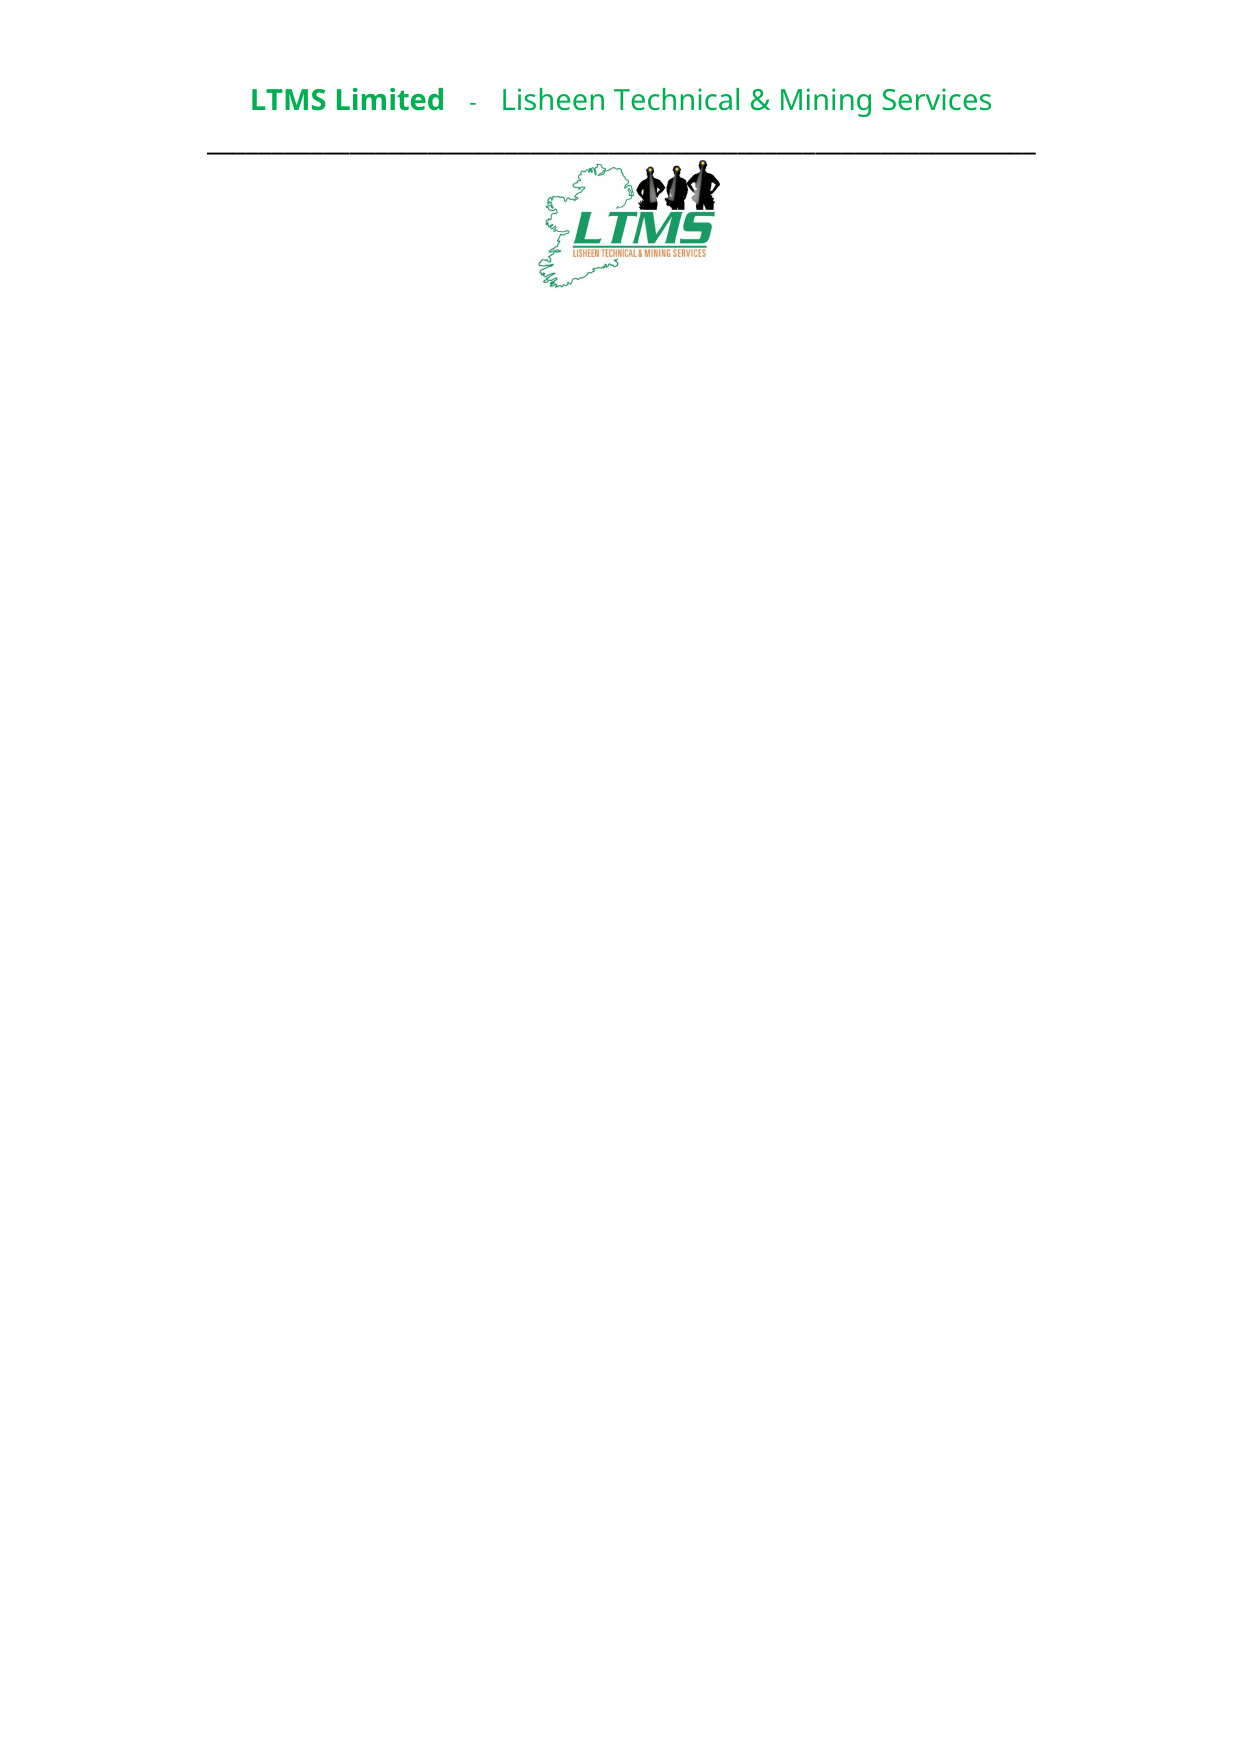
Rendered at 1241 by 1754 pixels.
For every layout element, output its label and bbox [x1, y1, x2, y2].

picture [536, 158, 721, 292]
